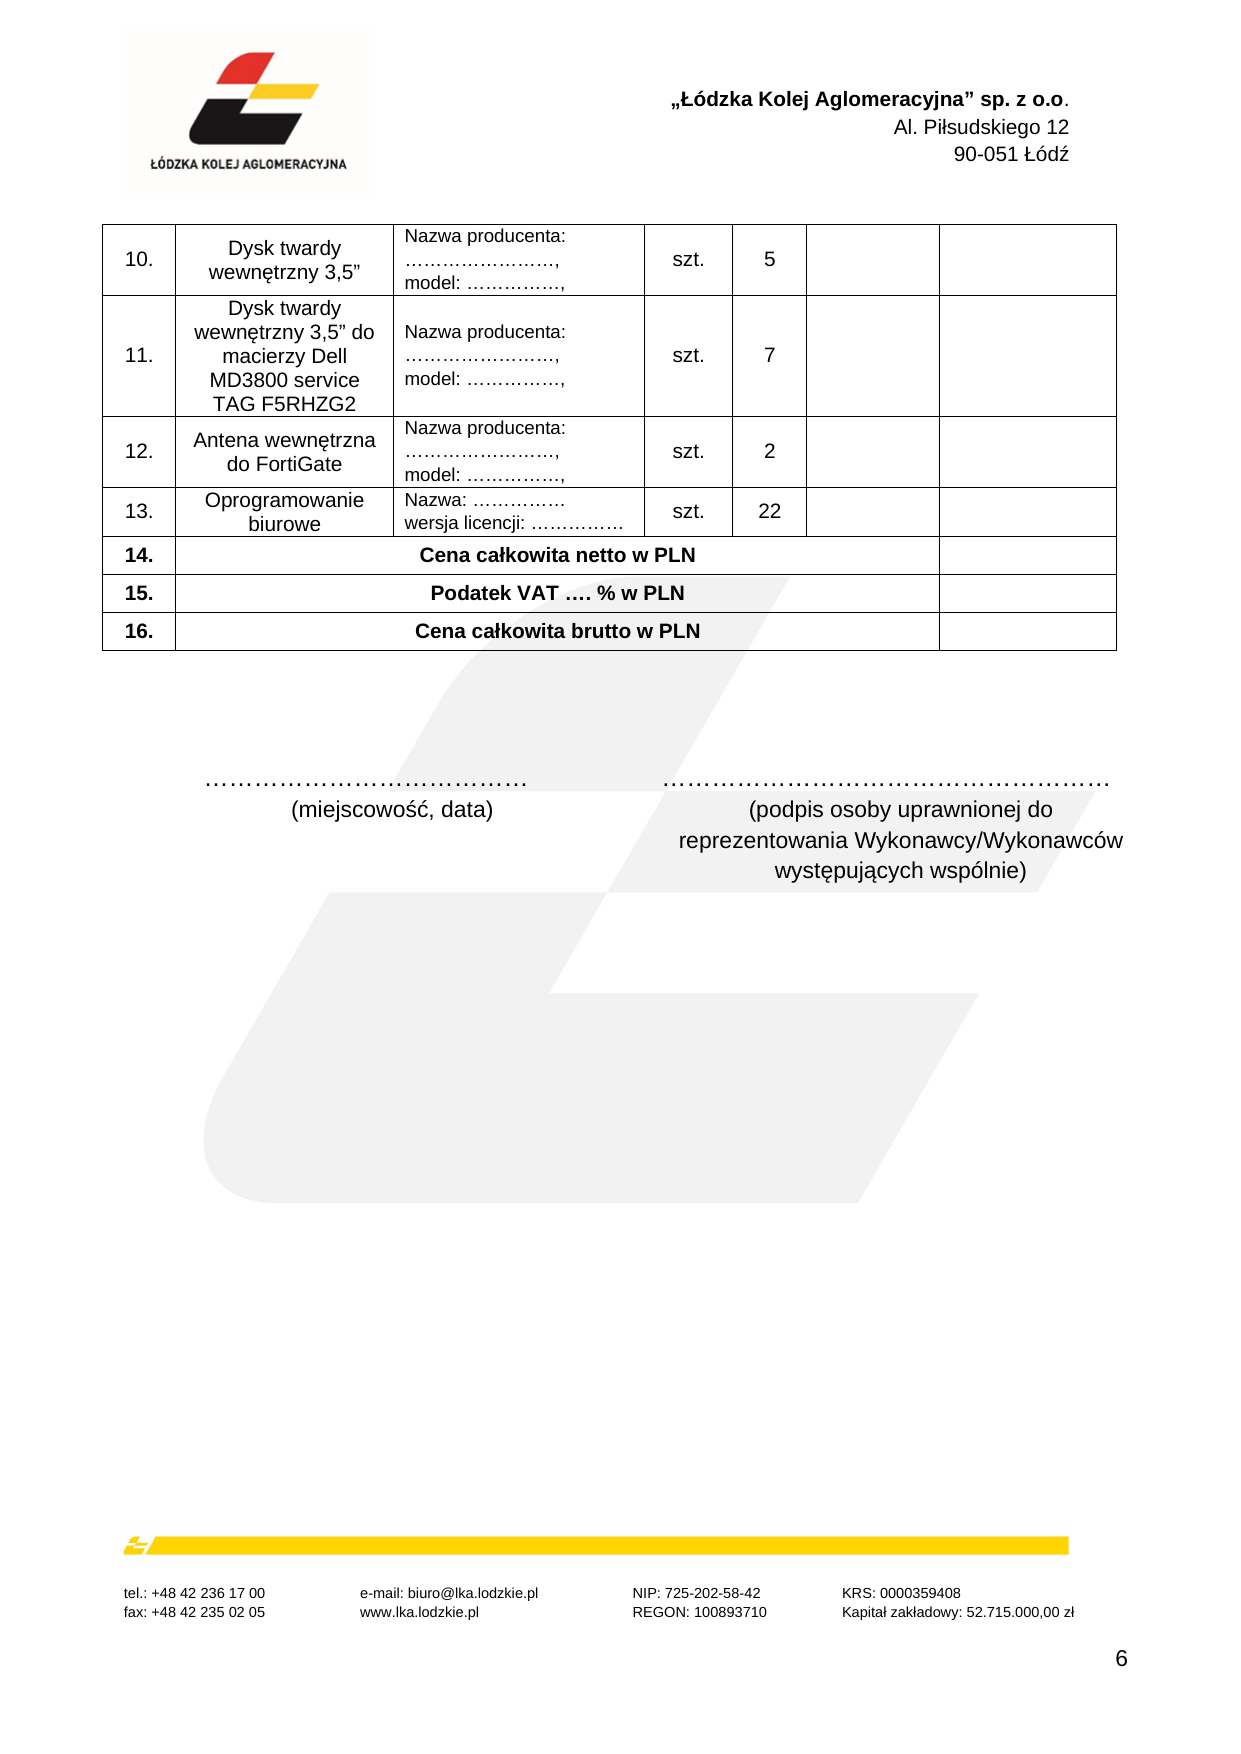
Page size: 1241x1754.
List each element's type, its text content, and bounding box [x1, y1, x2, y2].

table_cell szt. [645, 488, 732, 536]
table_cell Oprogramowanie biurowe [176, 488, 393, 536]
table_cell Dysk twardy wewnętrzny 3,5” do macierzy Dell MD3800 service TAG F5RHZG2 [176, 296, 393, 416]
table_cell szt. [645, 417, 732, 487]
table_cell 2 [733, 417, 806, 487]
table_cell Cena całkowita netto w PLN [176, 537, 939, 574]
table_cell Podatek VAT …. % w PLN [176, 575, 939, 612]
table_cell [807, 417, 939, 487]
table_cell [940, 575, 1116, 612]
table_cell 11. [103, 296, 175, 416]
table_cell [940, 417, 1116, 487]
table_cell Antena wewnętrzna do FortiGate [176, 417, 393, 487]
picture [0, 12, 1240, 1754]
table_cell [807, 225, 939, 295]
text (miejscowość, data) (podpis osoby uprawnionej do reprezentowania Wykonawcy/Wykonawców występujących wspólnie) [216, 796, 1128, 883]
table_cell Dysk twardy wewnętrzny 3,5” [176, 225, 393, 295]
table_cell [940, 296, 1116, 416]
table_cell Nazwa producenta: ……………………, model: ……………, [394, 417, 644, 487]
table_cell [807, 488, 939, 536]
table_cell 14. [103, 537, 175, 574]
table_cell [940, 613, 1116, 650]
table_cell 16. [103, 613, 175, 650]
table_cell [394, 225, 644, 295]
table_cell 22 [733, 488, 806, 536]
table_cell [940, 537, 1116, 574]
table_cell 7 [733, 296, 806, 416]
table_cell 12. [103, 417, 175, 487]
table_cell szt. [645, 225, 732, 295]
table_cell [394, 296, 644, 416]
table_cell Cena całkowita brutto w PLN [176, 613, 939, 650]
table_cell 13. [103, 488, 175, 536]
table_cell [940, 225, 1116, 295]
table_cell [940, 488, 1116, 536]
table_cell 10. [103, 225, 175, 295]
table_cell 5 [733, 225, 806, 295]
table_cell [807, 296, 939, 416]
text ………………………………… ……………………………………………… [186, 763, 1128, 792]
table_cell Nazwa: …………… wersja licencji: …………… [394, 488, 644, 536]
table_cell 15. [103, 575, 175, 612]
table_cell szt. [645, 296, 732, 416]
